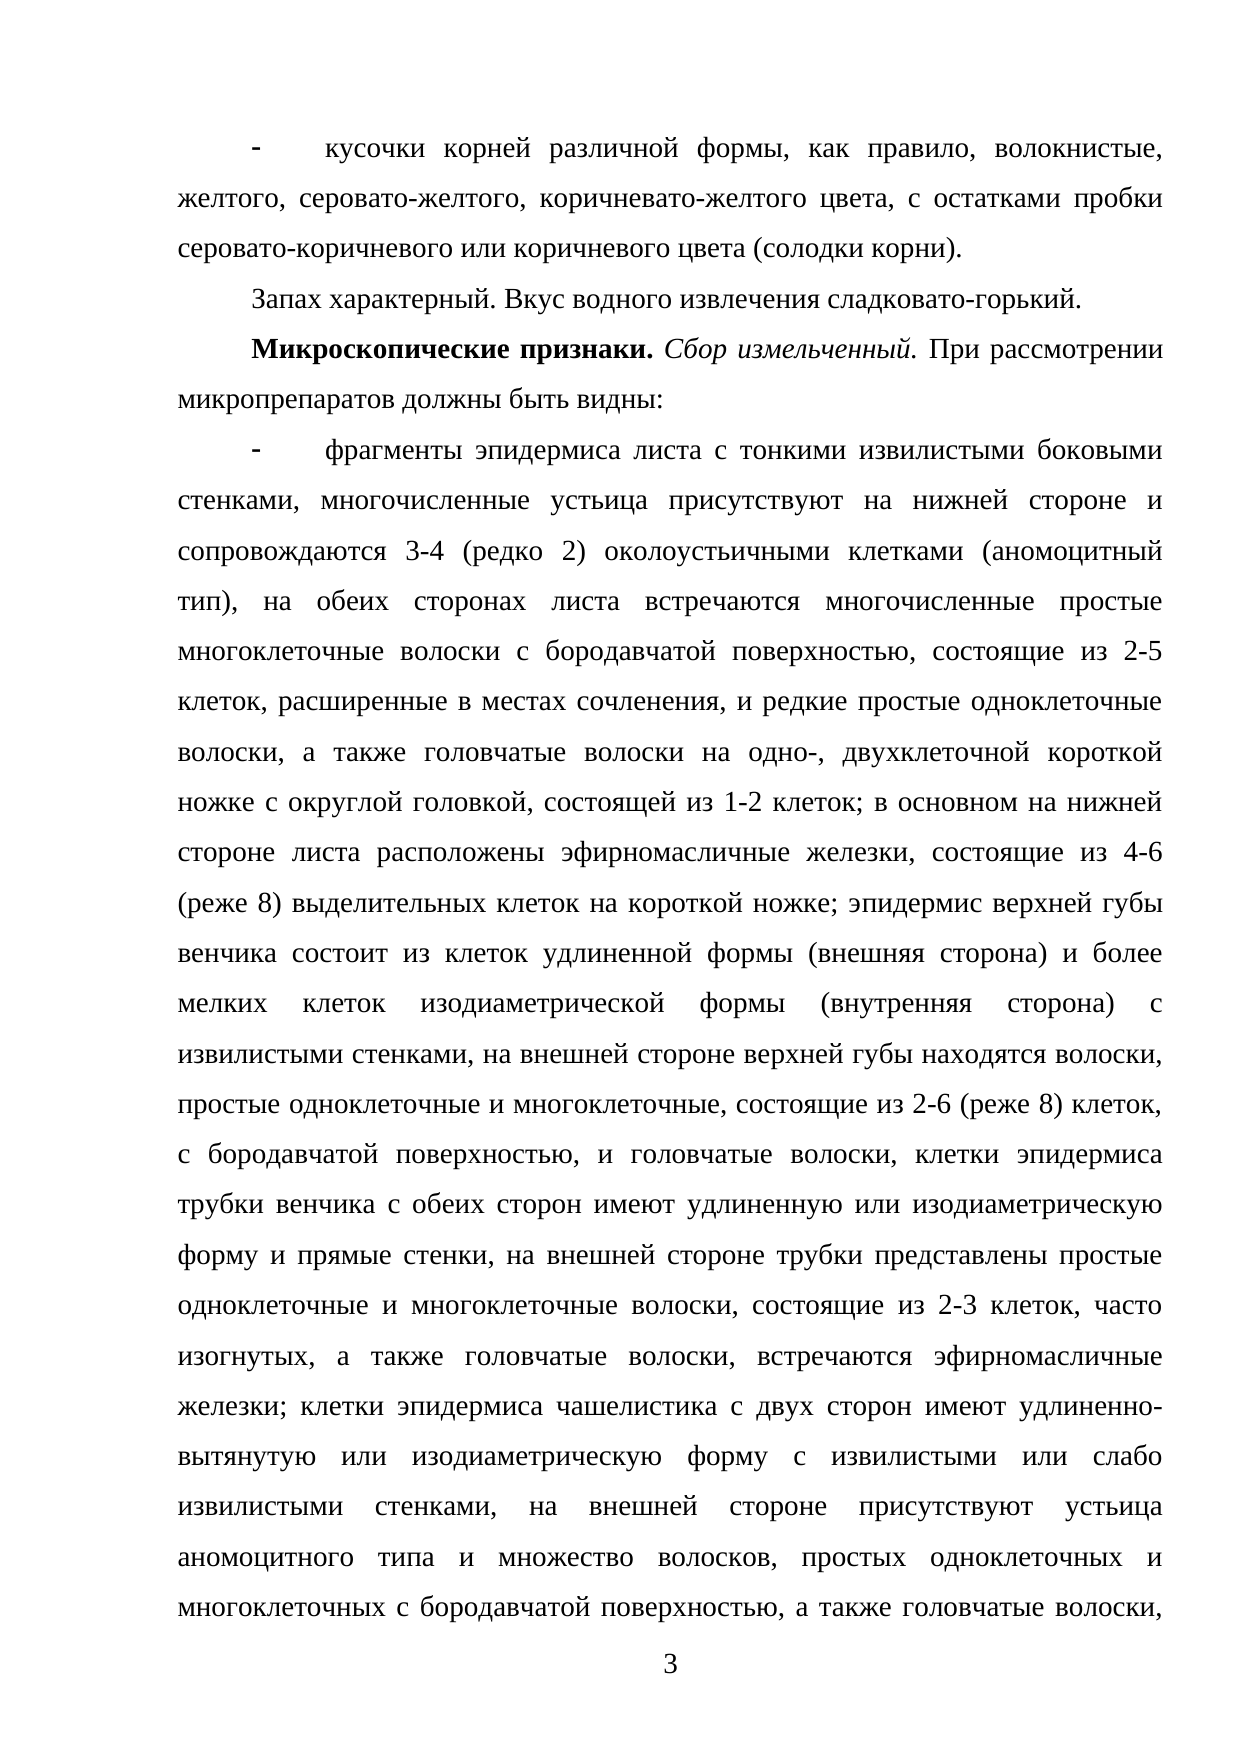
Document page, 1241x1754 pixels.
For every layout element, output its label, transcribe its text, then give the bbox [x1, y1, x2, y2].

list кусочки корней различной формы, как правило, волокнистые, желтого, серовато-желтого, коричневато-желтого цвета, с остатками пробки серовато-коричневого или коричневого цвета (солодки корни). [177, 130, 1163, 264]
text Запах характерный. Вкус водного извлечения сладковато-горький. [177, 281, 1163, 314]
text Микроскопические признаки. Сбор измельченный. При рассмотрении микропрепаратов должны быть видны: [177, 331, 1163, 415]
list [177, 432, 1163, 1623]
